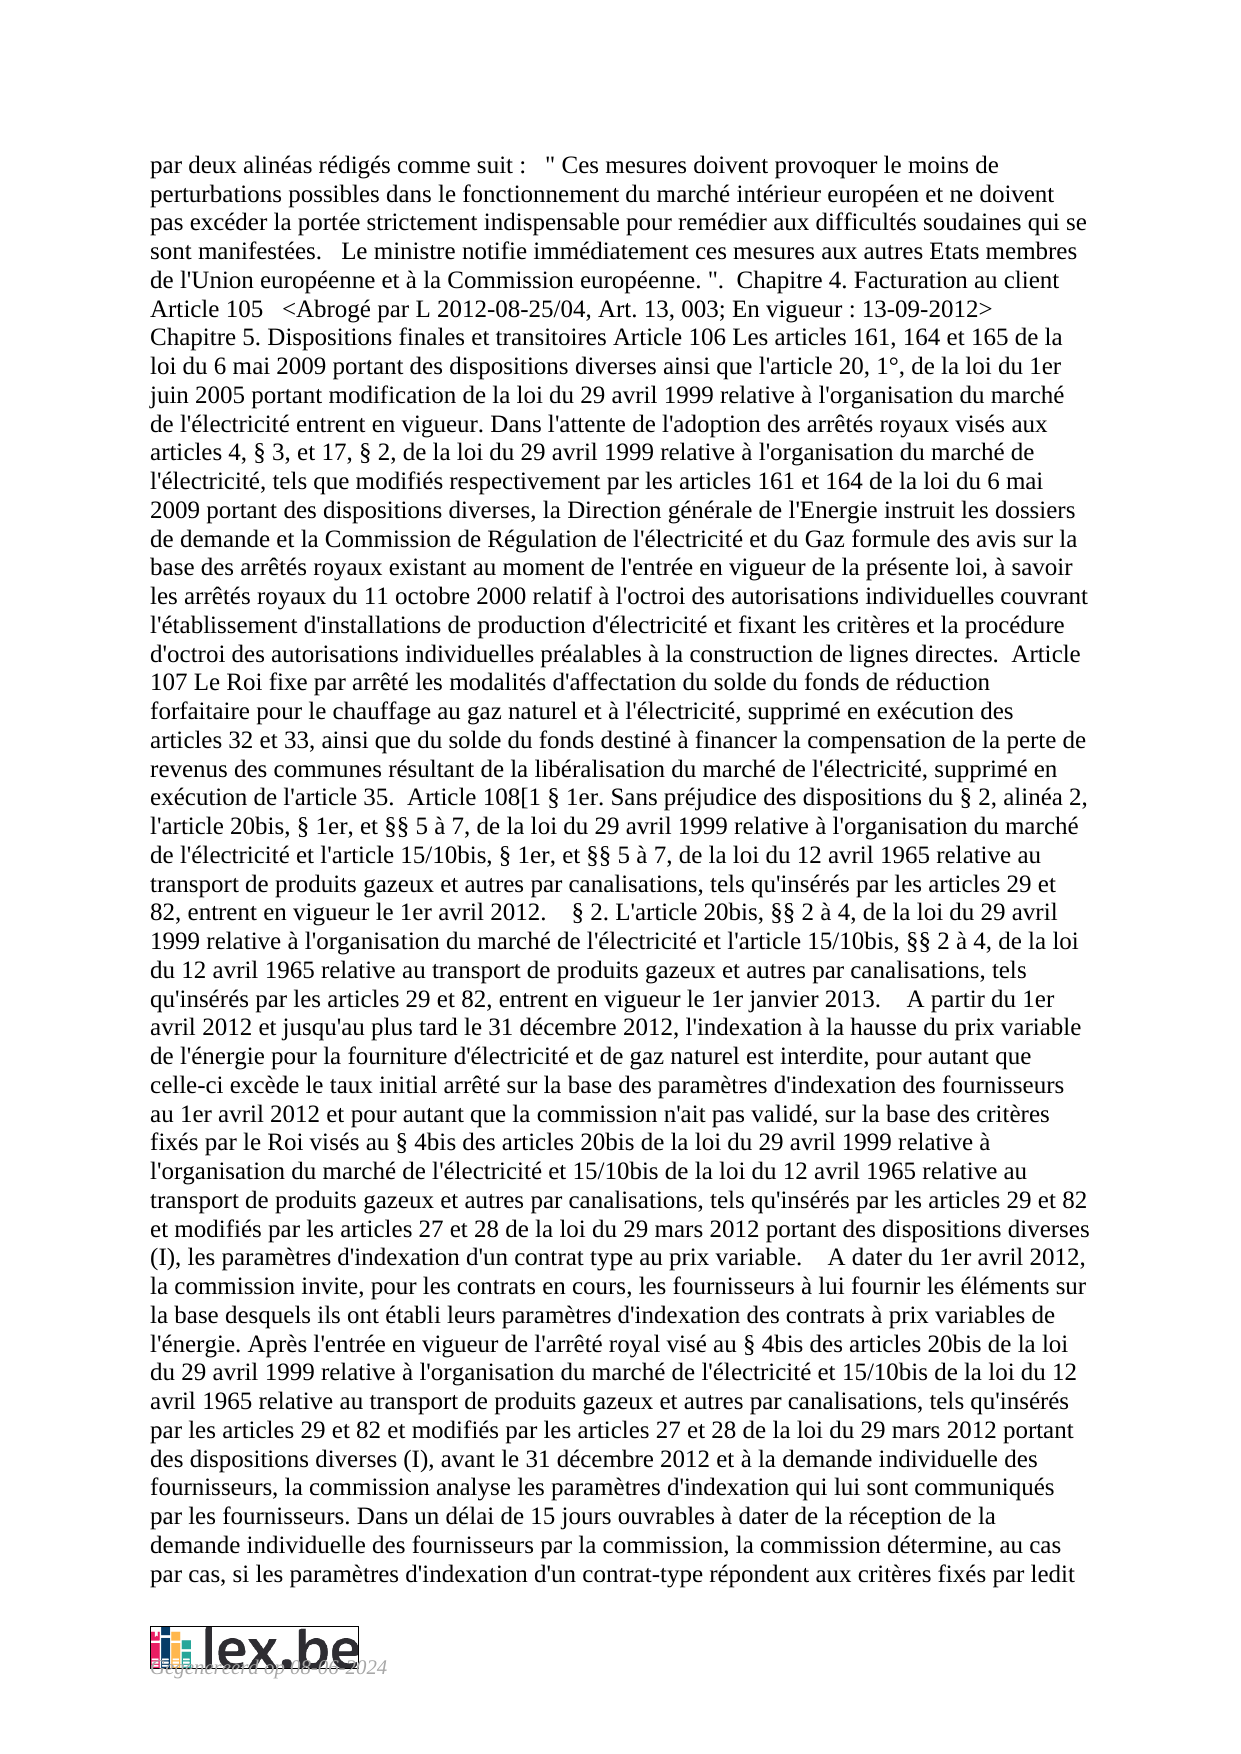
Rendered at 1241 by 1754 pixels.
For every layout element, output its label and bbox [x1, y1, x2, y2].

picture [151, 1627, 358, 1668]
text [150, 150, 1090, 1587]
